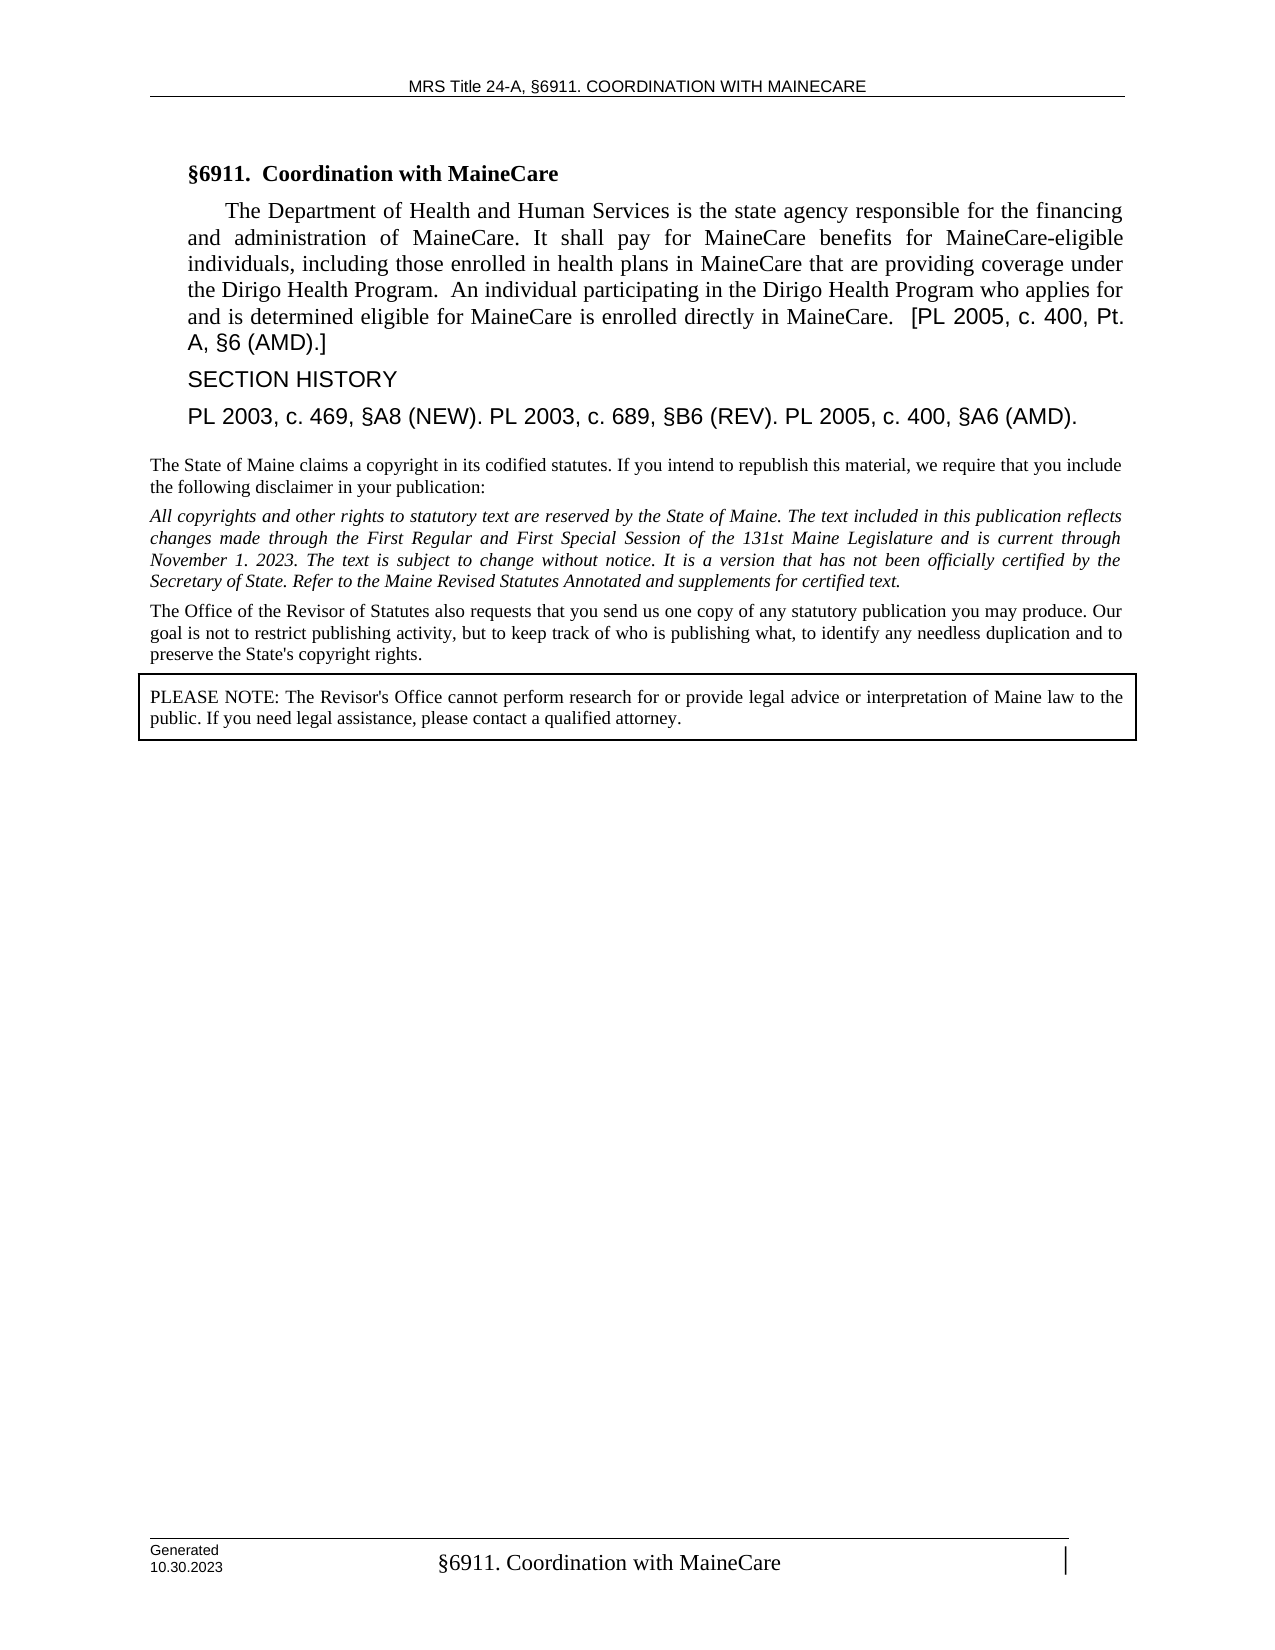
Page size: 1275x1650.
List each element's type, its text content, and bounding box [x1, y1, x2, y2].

text The Office of the Revisor of Statutes also requests that you send us one copy of any statutory publication you may produce. Our goal is not to restrict publishing activity, but to keep track of who is publishing what, to identify any needless duplication and to preserve the State's copyright rights. [150, 600, 1125, 665]
text §6911. Coordination with MaineCare [187, 160, 1125, 187]
text PL 2003, c. 469, §A8 (NEW). PL 2003, c. 689, §B6 (REV). PL 2005, c. 400, §A6 (AMD). [187, 403, 1125, 429]
text PLEASE NOTE: The Revisor's Office cannot perform research for or provide legal advice or interpretation of Maine law to the public. If you need legal assistance, please contact a qualified attorney. [140, 675, 1135, 739]
text All copyrights and other rights to statutory text are reserved by the State of Maine. The text included in this publication reflects changes made through the First Regular and First Special Session of the 131st Maine Legislature and is current through November 1. 2023 . The text is subject to change without notice. It is a version that has not been officially certified by the Secretary of State. Refer to the Maine Revised Statutes Annotated and supplements for certified text. [150, 505, 1125, 592]
text The State of Maine claims a copyright in its codified statutes. If you intend to republish this material, we require that you include the following disclaimer in your publication: [150, 454, 1125, 497]
text The Department of Health and Human Services is the state agency responsible for the financing and administration of MaineCare. It shall pay for MaineCare benefits for MaineCare-eligible individuals, including those enrolled in health plans in MaineCare that are providing coverage under the Dirigo Health Program. An individual participating in the Dirigo Health Program who applies for and is determined eligible for MaineCare is enrolled directly in MaineCare. [PL 2005, c. 400, Pt. A, §6 (AMD).] [187, 197, 1125, 355]
text SECTION HISTORY [187, 366, 1125, 392]
